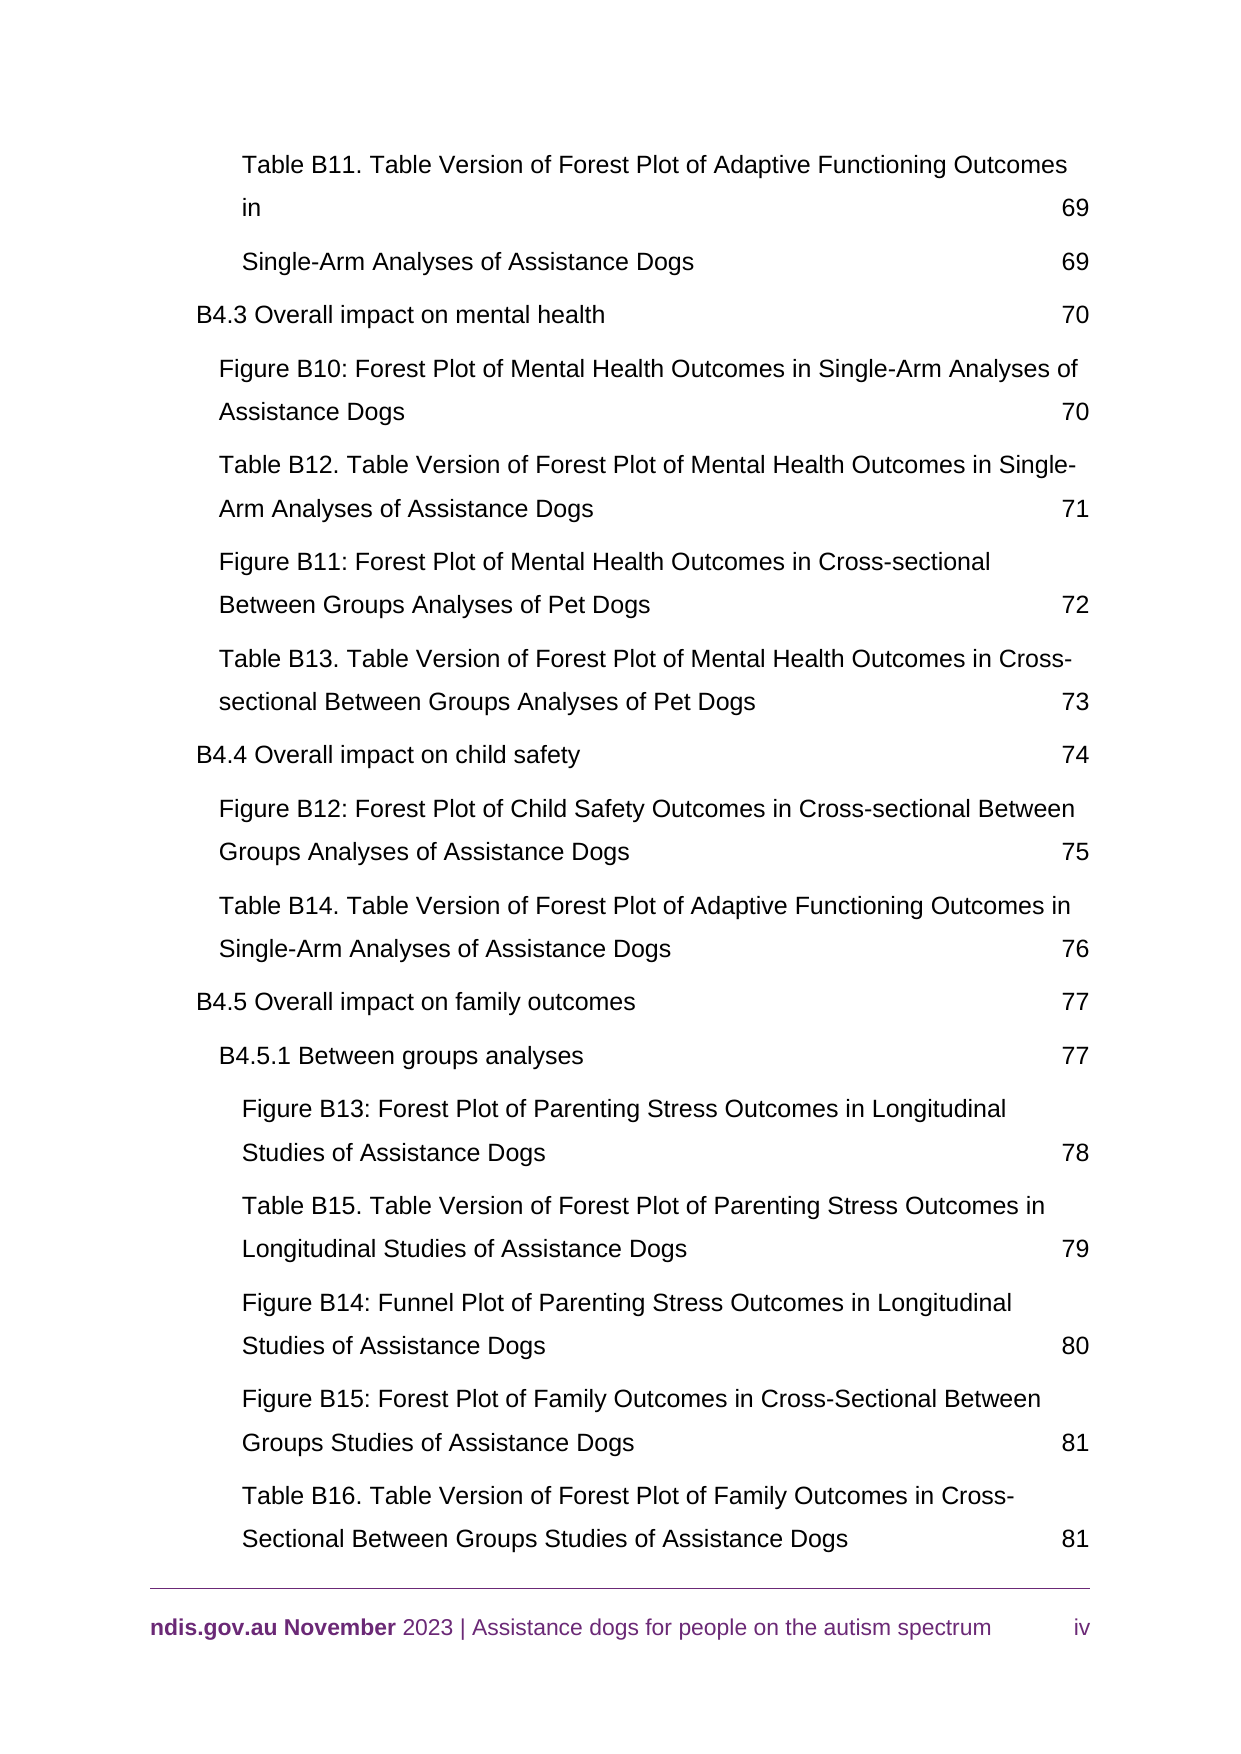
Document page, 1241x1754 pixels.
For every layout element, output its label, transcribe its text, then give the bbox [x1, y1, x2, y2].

text B4.5 Overall impact on family outcomes 77 [196, 987, 1090, 1016]
text Figure B12: Forest Plot of Child Safety Outcomes in Cross-sectional Between Groups Analyses of Assistance Dogs 75 [219, 794, 1090, 866]
text B4.3 Overall impact on mental health 70 [196, 300, 1090, 329]
text Table B15. Table Version of Forest Plot of Parenting Stress Outcomes in Longitudinal Studies of Assistance Dogs 79 [242, 1191, 1090, 1263]
text Figure B11: Forest Plot of Mental Health Outcomes in Cross-sectional Between Groups Analyses of Pet Dogs 72 [219, 547, 1090, 619]
text Figure B15: Forest Plot of Family Outcomes in Cross-Sectional Between Groups Studies of Assistance Dogs 81 [242, 1384, 1090, 1456]
text Table B13. Table Version of Forest Plot of Mental Health Outcomes in Cross-sectional Between Groups Analyses of Pet Dogs 73 [219, 644, 1090, 716]
text Single-Arm Analyses of Assistance Dogs 69 [242, 247, 1090, 275]
text Table B14. Table Version of Forest Plot of Adaptive Functioning Outcomes in Single-Arm Analyses of Assistance Dogs 76 [219, 891, 1090, 962]
text B4.5.1 Between groups analyses 77 [219, 1041, 1090, 1069]
text Figure B10: Forest Plot of Mental Health Outcomes in Single-Arm Analyses of Assistance Dogs 70 [219, 354, 1090, 426]
text Table B11. Table Version of Forest Plot of Adaptive Functioning Outcomes in 69 [242, 150, 1090, 222]
text Table B16. Table Version of Forest Plot of Family Outcomes in Cross-Sectional Between Groups Studies of Assistance Dogs 81 [242, 1481, 1090, 1553]
text Figure B13: Forest Plot of Parenting Stress Outcomes in Longitudinal Studies of Assistance Dogs 78 [242, 1094, 1090, 1166]
text Table B12. Table Version of Forest Plot of Mental Health Outcomes in Single-Arm Analyses of Assistance Dogs 71 [219, 450, 1090, 522]
text B4.4 Overall impact on child safety 74 [196, 740, 1090, 769]
text Figure B14: Funnel Plot of Parenting Stress Outcomes in Longitudinal Studies of Assistance Dogs 80 [242, 1288, 1090, 1359]
